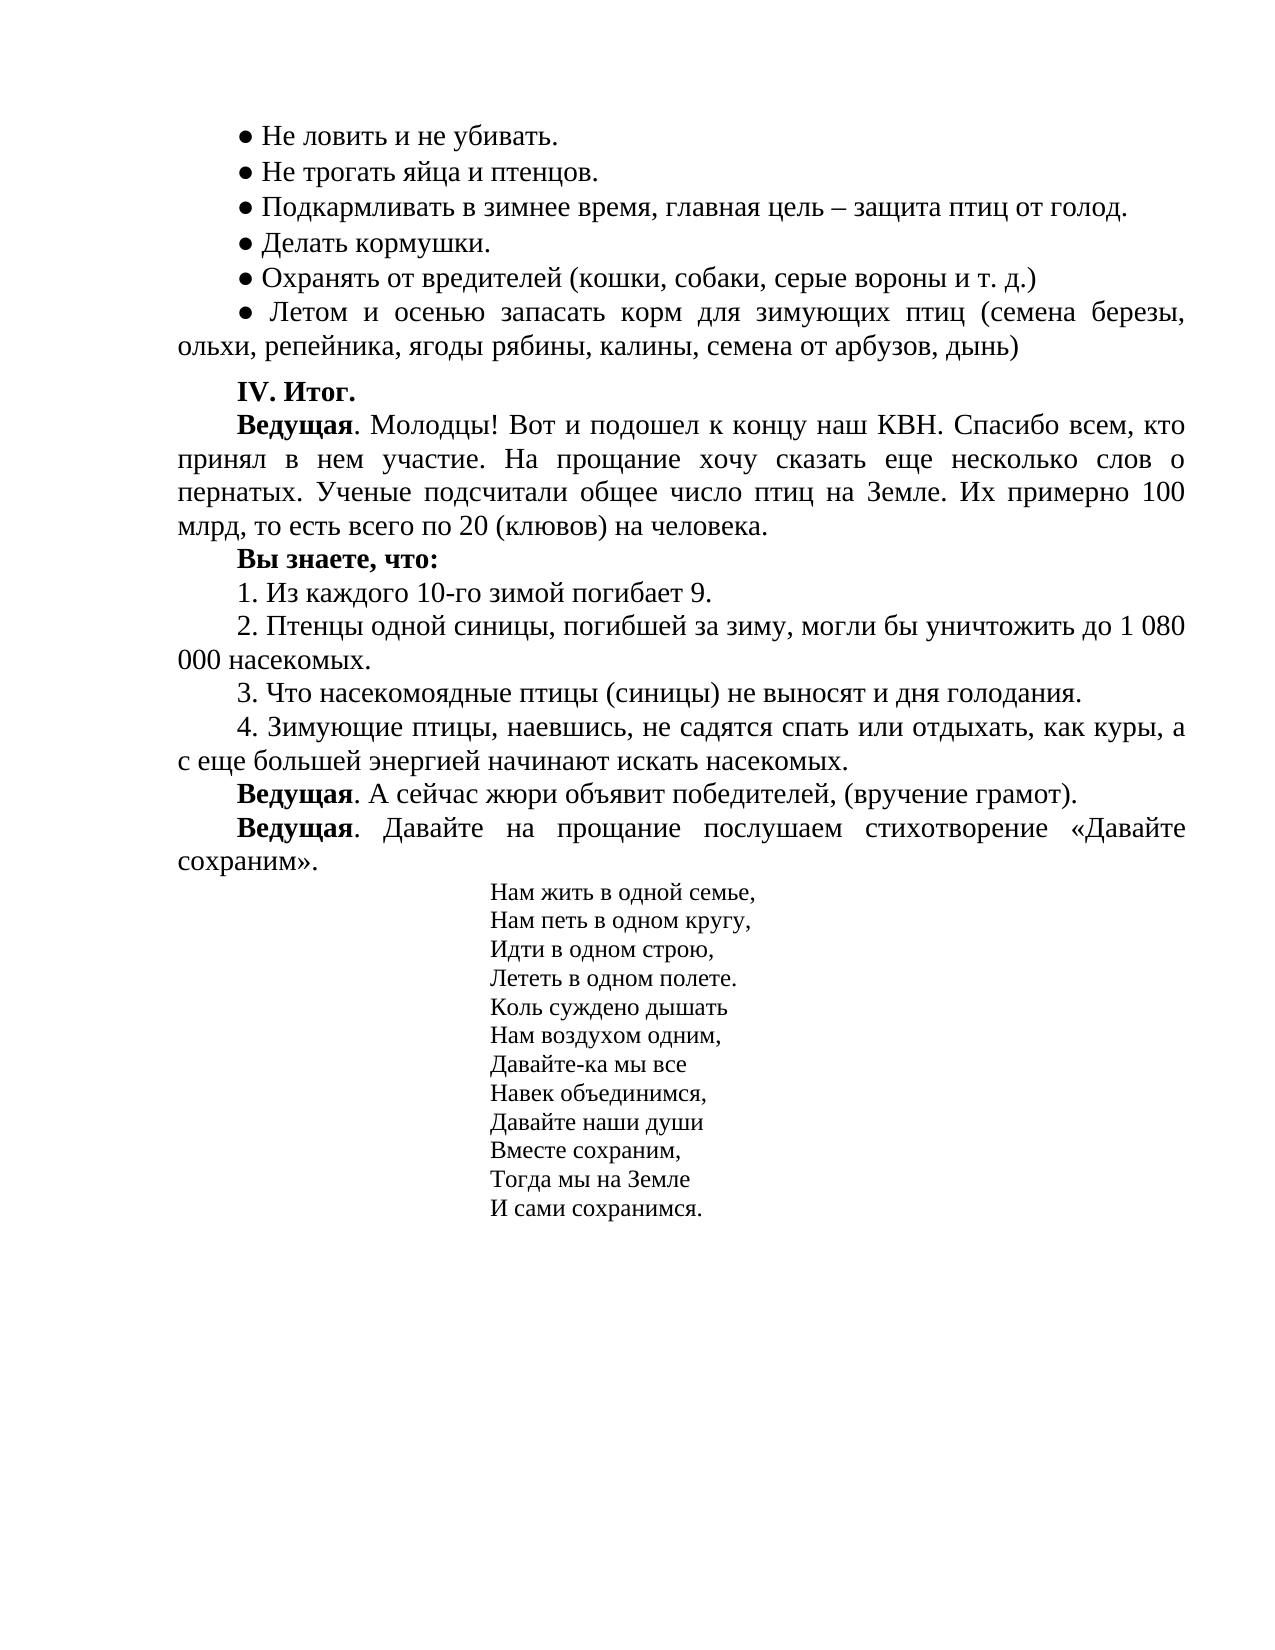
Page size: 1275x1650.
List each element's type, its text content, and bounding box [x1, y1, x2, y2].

text 2. Птенцы одной синицы, погибшей за зиму, могли бы уничтожить до 1 080 000 насекомых. [177, 608, 1186, 676]
text Навек объединимся, [177, 1078, 1186, 1107]
text IV. Итог. [177, 374, 1186, 407]
text Тогда мы на Земле [177, 1164, 1186, 1193]
text ● Подкармливать в зимнее время, главная цель – защита птиц от голод. [177, 189, 1186, 223]
text Коль суждено дышать [177, 992, 1186, 1021]
text Идти в одном строю, [177, 934, 1186, 963]
text Ведущая. Молодцы! Вот и подошел к концу наш КВН. Спасибо всем, кто принял в нем участие. На прощание хочу сказать еще несколько слов о пернатых. Ученые подсчитали общее число птиц на Земле. Их примерно 100 млрд, то есть всего по 20 (клювов) на человека. [177, 407, 1186, 541]
text Вы знаете, что: [177, 541, 1186, 575]
text Ведущая. Давайте на прощание послушаем стихотворение «Давайте сохраним». [177, 810, 1186, 877]
text ● Делать кормушки. [177, 225, 1186, 258]
text 3. Что насекомоядные птицы (синицы) не выносят и дня голодания. [177, 676, 1186, 709]
text Ведущая. А сейчас жюри объявит победителей, (вручение грамот). [177, 776, 1186, 810]
text Нам петь в одном кругу, [177, 906, 1186, 934]
text ● Не ловить и не убивать. [177, 118, 1186, 152]
text ● Не трогать яйца и птенцов. [177, 154, 1186, 187]
text Лететь в одном полете. [177, 963, 1186, 992]
text Давайте наши души [177, 1107, 1186, 1136]
text 1. Из каждого 10-го зимой погибает 9. [177, 575, 1186, 608]
text И сами сохранимся. [177, 1193, 1186, 1222]
text 4. Зимующие птицы, наевшись, не садятся спать или отдыхать, как куры, а с еще большей энергией начинают искать насекомых. [177, 709, 1186, 776]
text Нам жить в одной семье, [177, 877, 1186, 906]
text Давайте-ка мы все [177, 1049, 1186, 1078]
text Нам воздухом одним, [177, 1021, 1186, 1049]
text ● Охранять от вредителей (кошки, собаки, серые вороны и т. д.) [177, 260, 1186, 294]
text ● Летом и осенью запасать корм для зимующих птиц (семена березы, ольхи, репейника, ягоды рябины, калины, семена от арбузов, дынь) [177, 294, 1186, 361]
text Вместе сохраним, [177, 1136, 1186, 1164]
